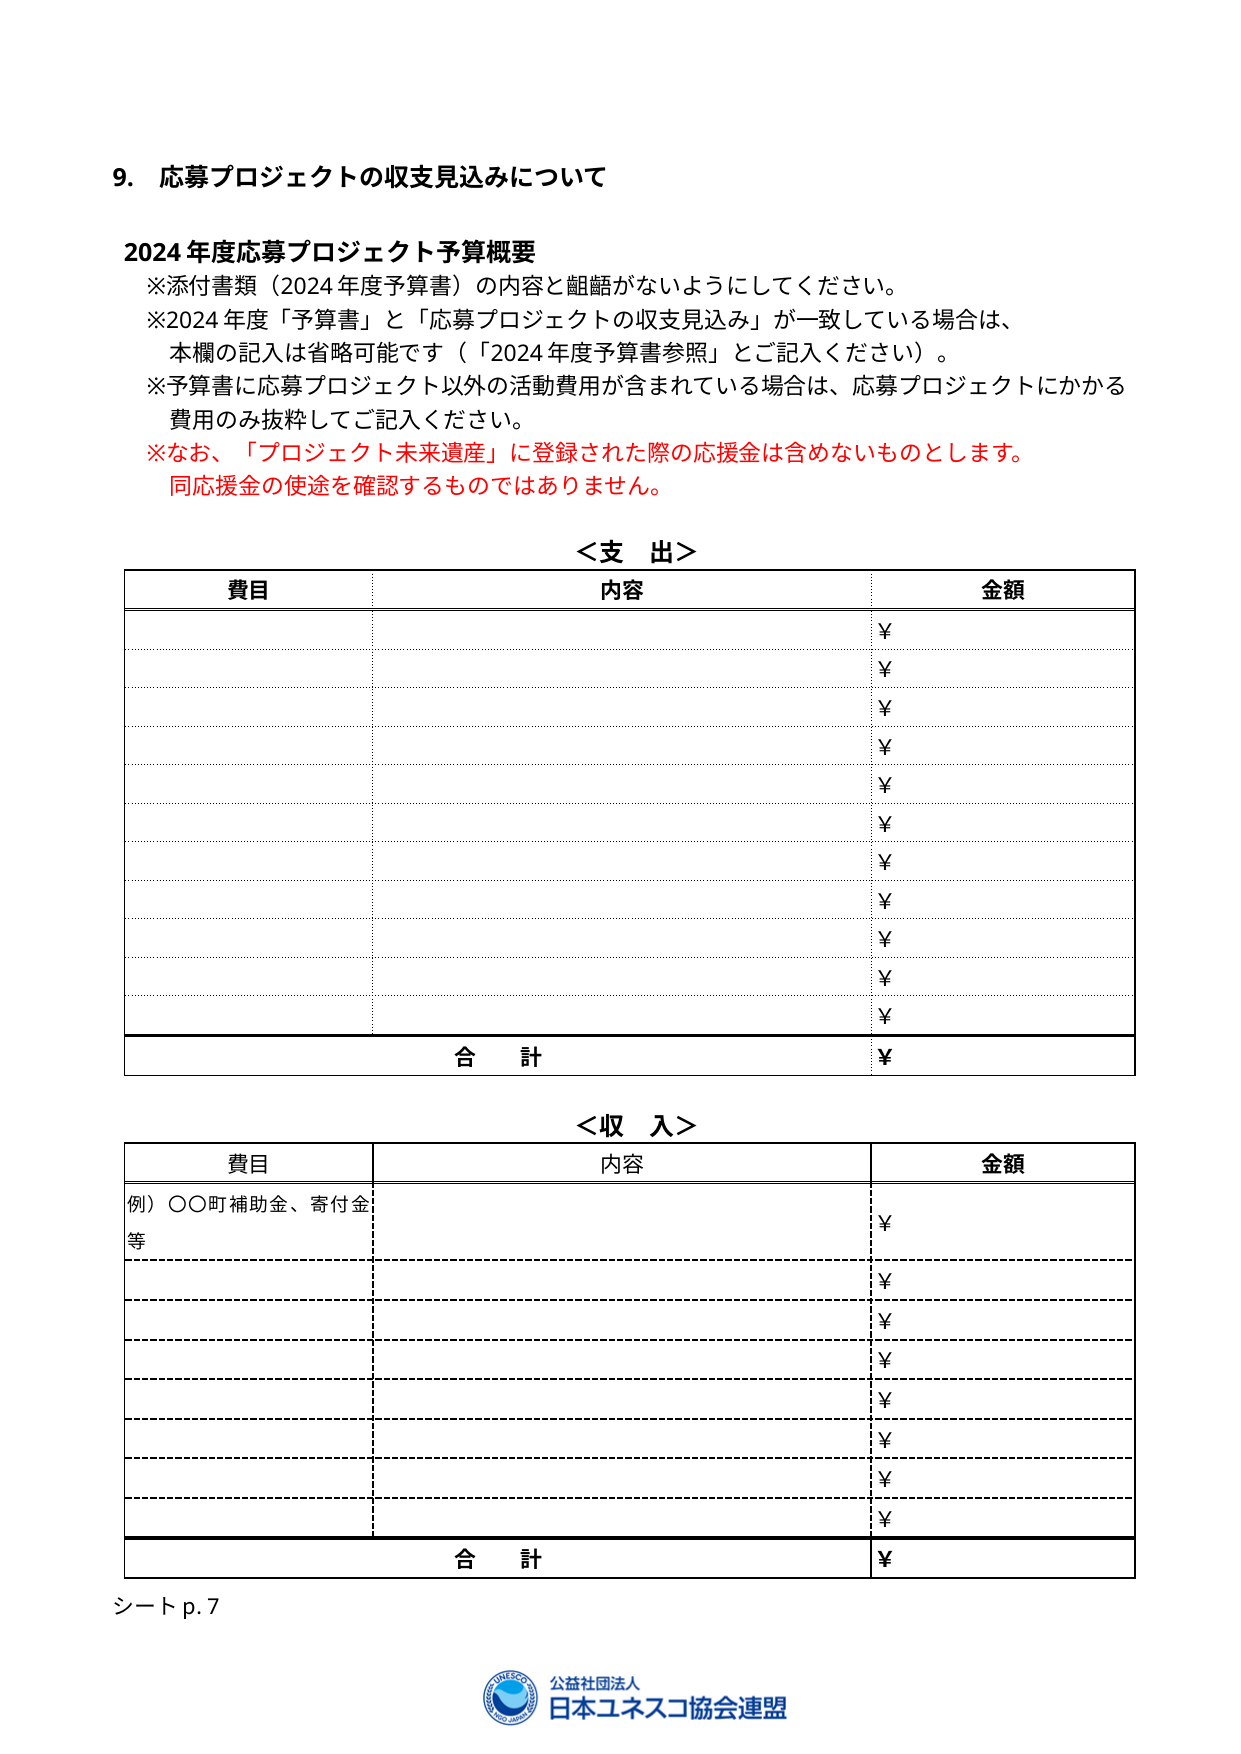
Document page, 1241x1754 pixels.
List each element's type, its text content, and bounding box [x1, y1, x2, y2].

picture [464, 1657, 802, 1736]
table_header 2024年度応募プロジェクト予算概要 ※添付書類（2024年度予算書）の内容と齟齬がないようにしてください。 ※2024年度「予算書」と「応募プロジェクトの収支見込み」が一致している場合は、 本欄の記入は省略可能です（「2024年度予算書参照」とご記入ください）。 ※予算書に応募プロジェクト以外の活動費用が含まれている場合は、応募プロジェクトにかかる 費用のみ抜粋してご記入ください。 ※なお、「プロジェクト未来遺産」に登録された際の応援金は含めないものとします。 同応援金の使途を確認するものではありません。 ＜支 出＞ ＜収 入＞ [113, 232, 1161, 1579]
text 9. 応募プロジェクトの収支見込みについて [112, 157, 1128, 194]
